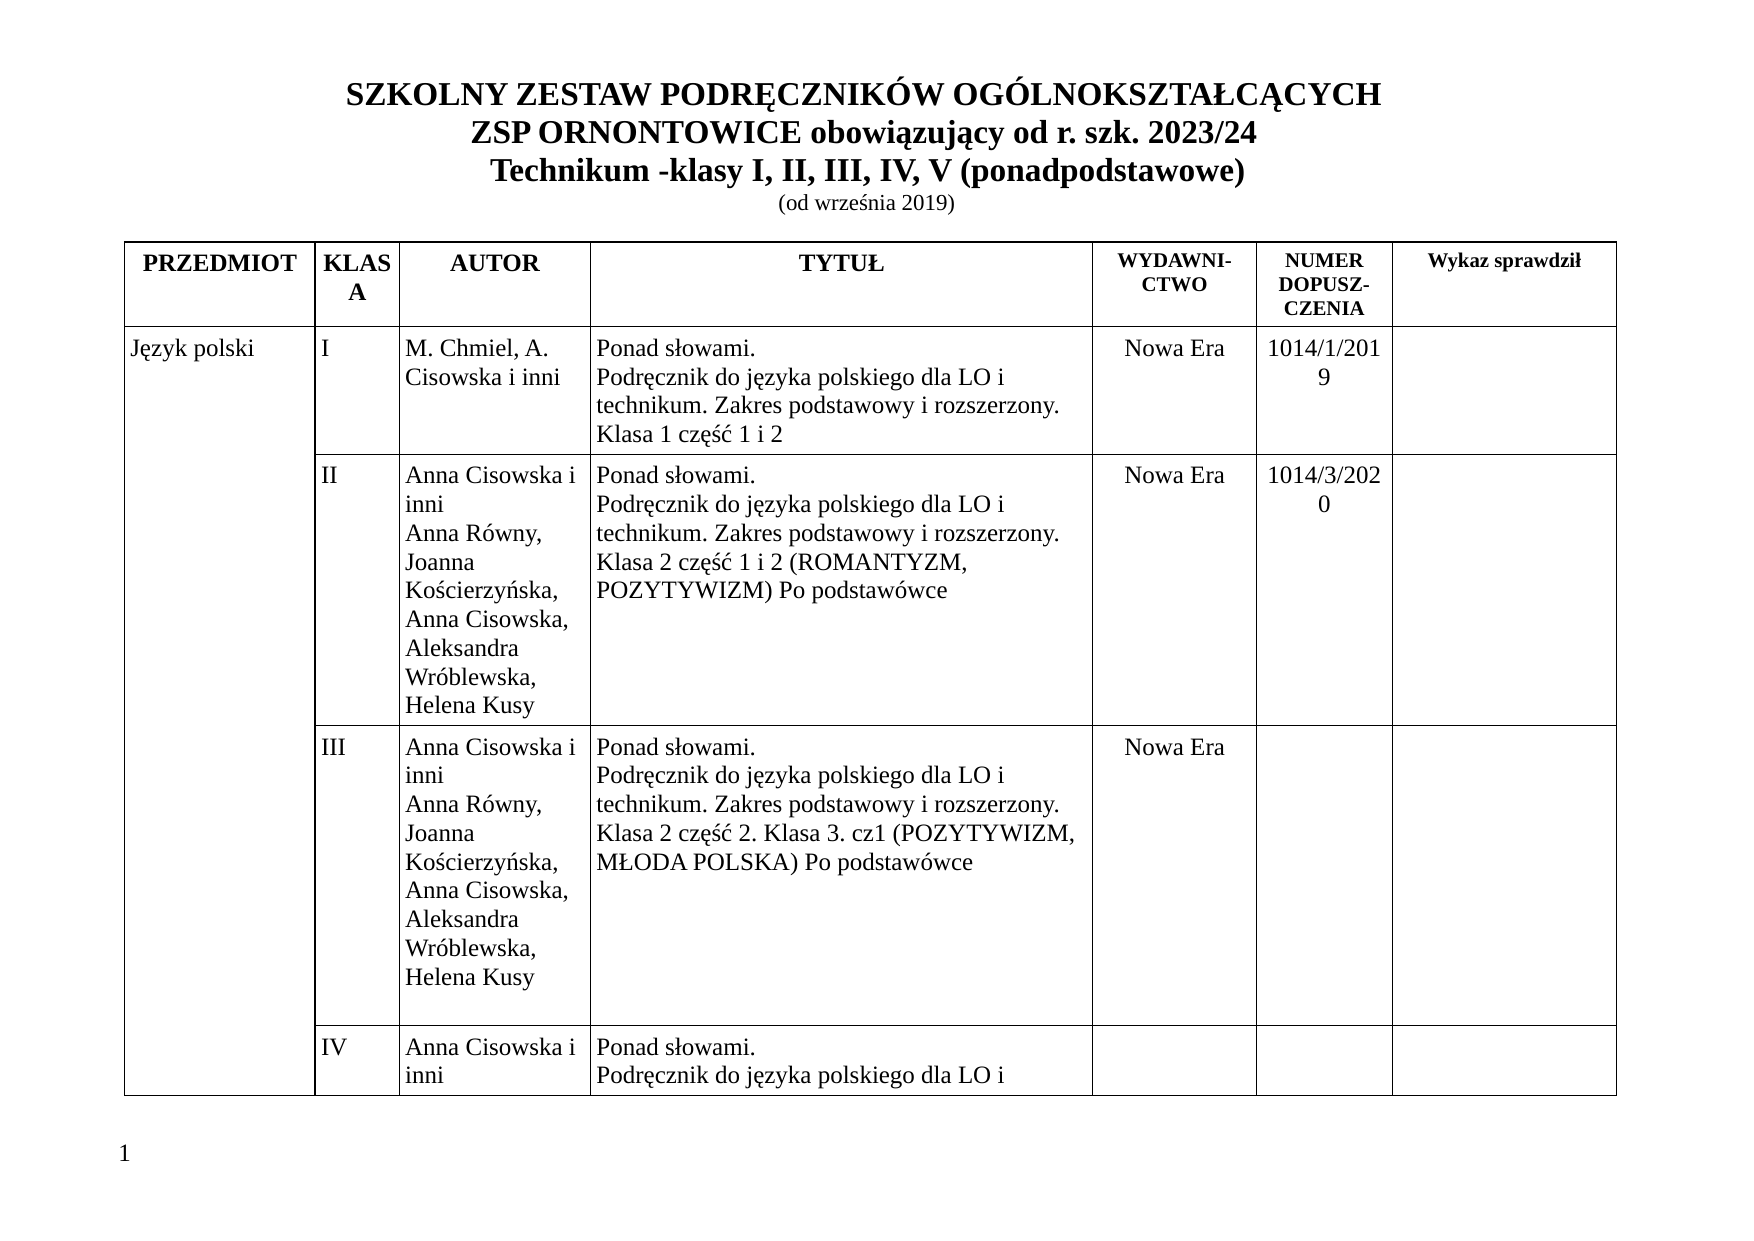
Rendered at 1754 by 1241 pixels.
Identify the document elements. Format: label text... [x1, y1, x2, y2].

table_cell [1393, 455, 1616, 725]
table_cell [1257, 726, 1392, 1025]
table_cell [1393, 1026, 1616, 1095]
table_cell II [316, 455, 399, 725]
table_cell Nowa Era [1093, 726, 1256, 1025]
table_cell Język polski [125, 327, 314, 1095]
table_cell Nowa Era [1093, 455, 1256, 725]
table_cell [400, 1026, 590, 1095]
table_cell [1257, 1026, 1392, 1095]
table_cell 1014/1/2019 [1257, 327, 1392, 454]
table_cell [1393, 726, 1616, 1025]
table_cell IV [316, 1026, 399, 1095]
table_cell [1093, 1026, 1256, 1095]
table_header WYDAWNI-CTWO [1093, 243, 1256, 326]
table_cell Ponad słowami. Podręcznik do języka polskiego dla LO i technikum. Zakres podstawowy i rozszerzony. Klasa 2 część 1 i 2 (ROMANTYZM, POZYTYWIZM) Po podstawówce [591, 455, 1092, 725]
table_cell Anna Cisowska i inni Anna Równy, Joanna Kościerzyńska, Anna Cisowska, Aleksandra Wróblewska, Helena Kusy [400, 455, 590, 725]
table_cell 1014/3/2020 [1257, 455, 1392, 725]
table_cell Ponad słowami. Podręcznik do języka polskiego dla LO i technikum. Zakres podstawowy i rozszerzony. Klasa 2 część 2. Klasa 3. cz1 (POZYTYWIZM, MŁODA POLSKA) Po podstawówce [591, 726, 1092, 1025]
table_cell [591, 1026, 1092, 1095]
table_header TYTUŁ [591, 243, 1092, 326]
table_header NUMER DOPUSZ-CZENIA [1257, 243, 1392, 326]
table_cell I [316, 327, 399, 454]
table_cell Ponad słowami. Podręcznik do języka polskiego dla LO i technikum. Zakres podstawowy i rozszerzony. Klasa 1 część 1 i 2 [591, 327, 1092, 454]
table_cell III [316, 726, 399, 1025]
table_header AUTOR [400, 243, 590, 326]
table_cell [1393, 327, 1616, 454]
table_cell M. Chmiel, A. Cisowska i inni [400, 327, 590, 454]
table_header KLASA [316, 243, 399, 326]
table_header Wykaz sprawdził [1393, 243, 1616, 326]
table_cell Nowa Era [1093, 327, 1256, 454]
table_cell Anna Cisowska i inni Anna Równy, Joanna Kościerzyńska, Anna Cisowska, Aleksandra Wróblewska, Helena Kusy [400, 726, 590, 1025]
table_header PRZEDMIOT [125, 243, 314, 326]
